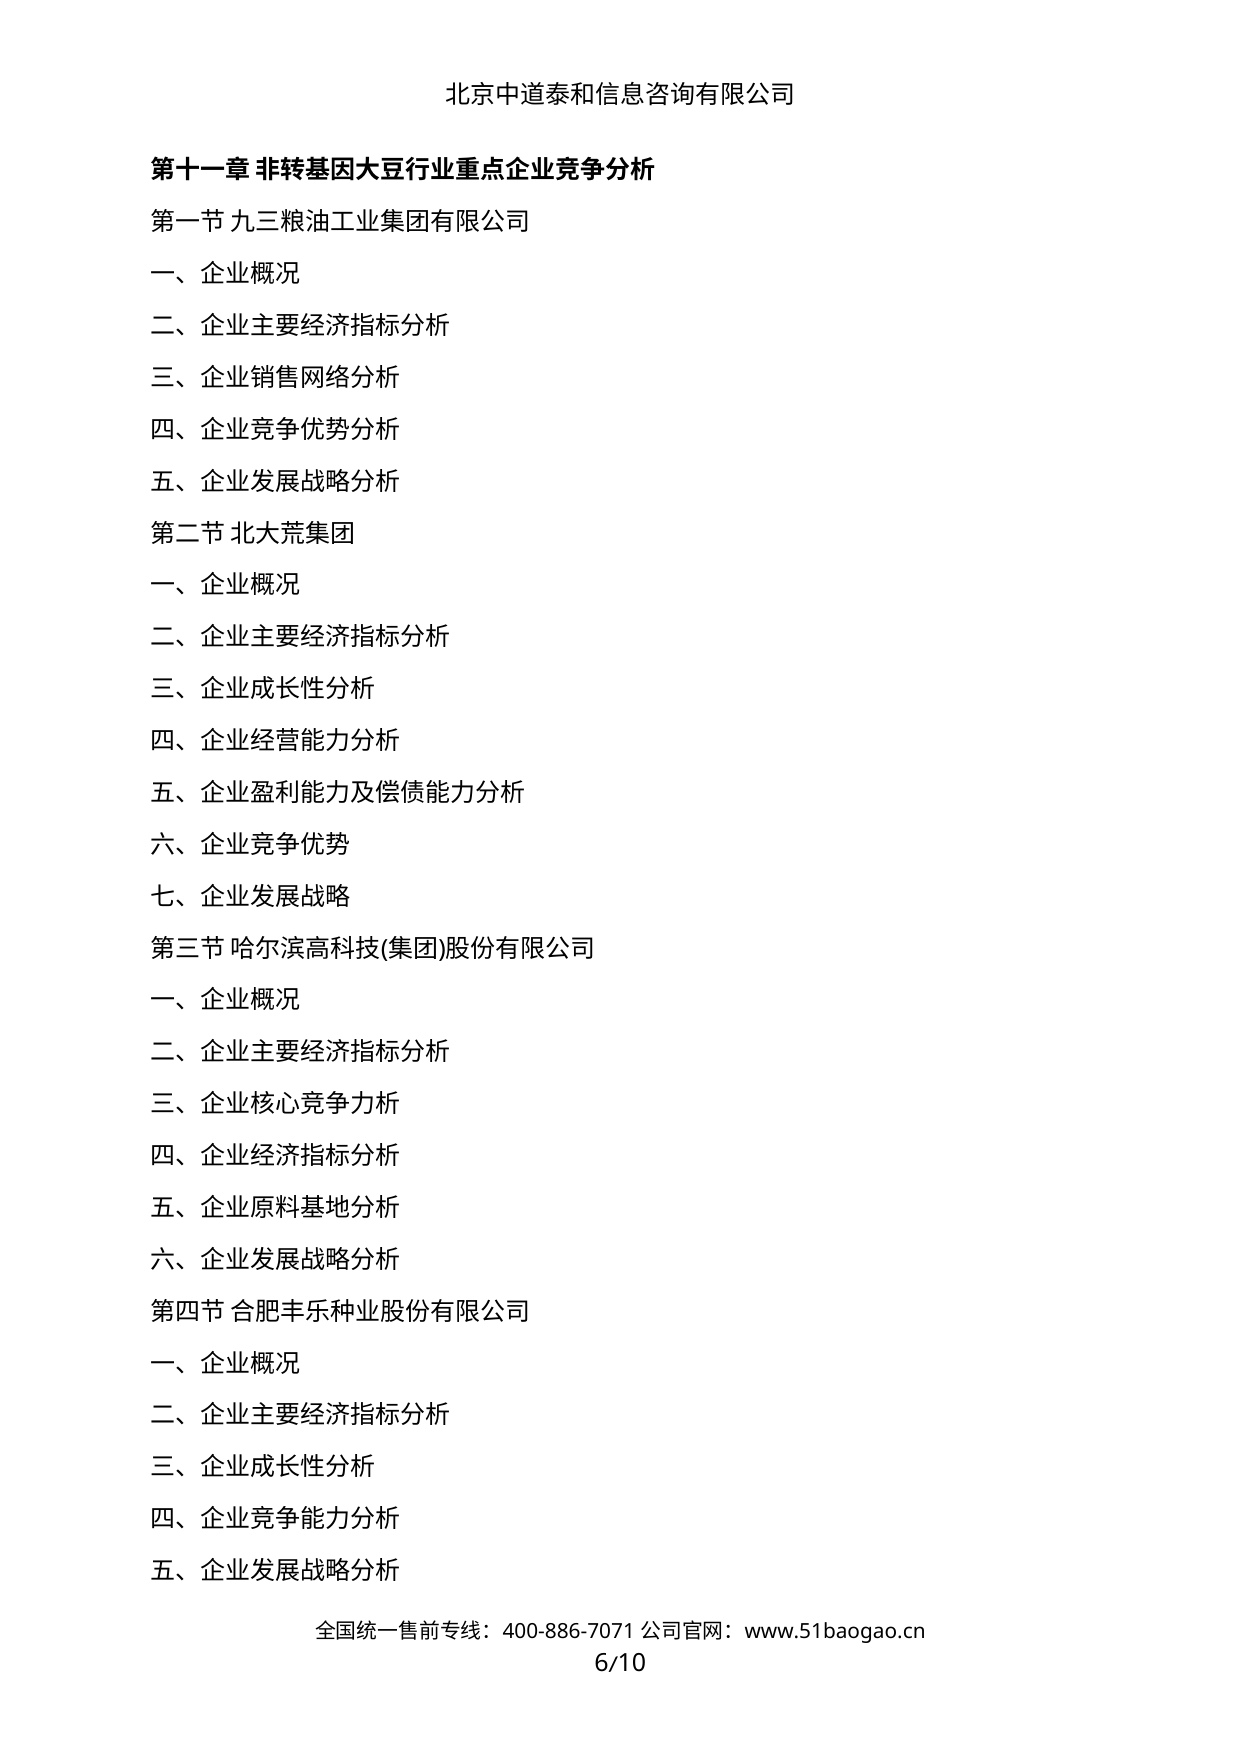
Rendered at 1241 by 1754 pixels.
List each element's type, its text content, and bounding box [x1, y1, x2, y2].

text 四、企业经济指标分析 [150, 1136, 1090, 1172]
text 第十一章 非转基因大豆行业重点企业竞争分析 [150, 150, 1090, 186]
text 七、企业发展战略 [150, 876, 1090, 912]
text 一、企业概况 [150, 565, 1090, 601]
text 五、企业发展战略分析 [150, 1551, 1090, 1587]
text 一、企业概况 [150, 980, 1090, 1016]
text 四、企业竞争能力分析 [150, 1499, 1090, 1535]
text 四、企业竞争优势分析 [150, 409, 1090, 446]
text 第四节 合肥丰乐种业股份有限公司 [150, 1291, 1090, 1327]
text 第三节 哈尔滨高科技(集团)股份有限公司 [150, 928, 1090, 964]
text 六、企业竞争优势 [150, 824, 1090, 861]
text 二、企业主要经济指标分析 [150, 617, 1090, 653]
text 第二节 北大荒集团 [150, 513, 1090, 549]
text 三、企业核心竞争力析 [150, 1084, 1090, 1120]
text 二、企业主要经济指标分析 [150, 306, 1090, 342]
text 五、企业原料基地分析 [150, 1187, 1090, 1224]
text 二、企业主要经济指标分析 [150, 1032, 1090, 1068]
text 六、企业发展战略分析 [150, 1239, 1090, 1276]
text 五、企业盈利能力及偿债能力分析 [150, 772, 1090, 809]
text 一、企业概况 [150, 1343, 1090, 1379]
text 三、企业成长性分析 [150, 669, 1090, 705]
text 一、企业概况 [150, 254, 1090, 290]
text 四、企业经营能力分析 [150, 721, 1090, 757]
text 第一节 九三粮油工业集团有限公司 [150, 202, 1090, 238]
text 三、企业销售网络分析 [150, 357, 1090, 394]
text 五、企业发展战略分析 [150, 461, 1090, 497]
text 三、企业成长性分析 [150, 1447, 1090, 1483]
text 二、企业主要经济指标分析 [150, 1395, 1090, 1431]
